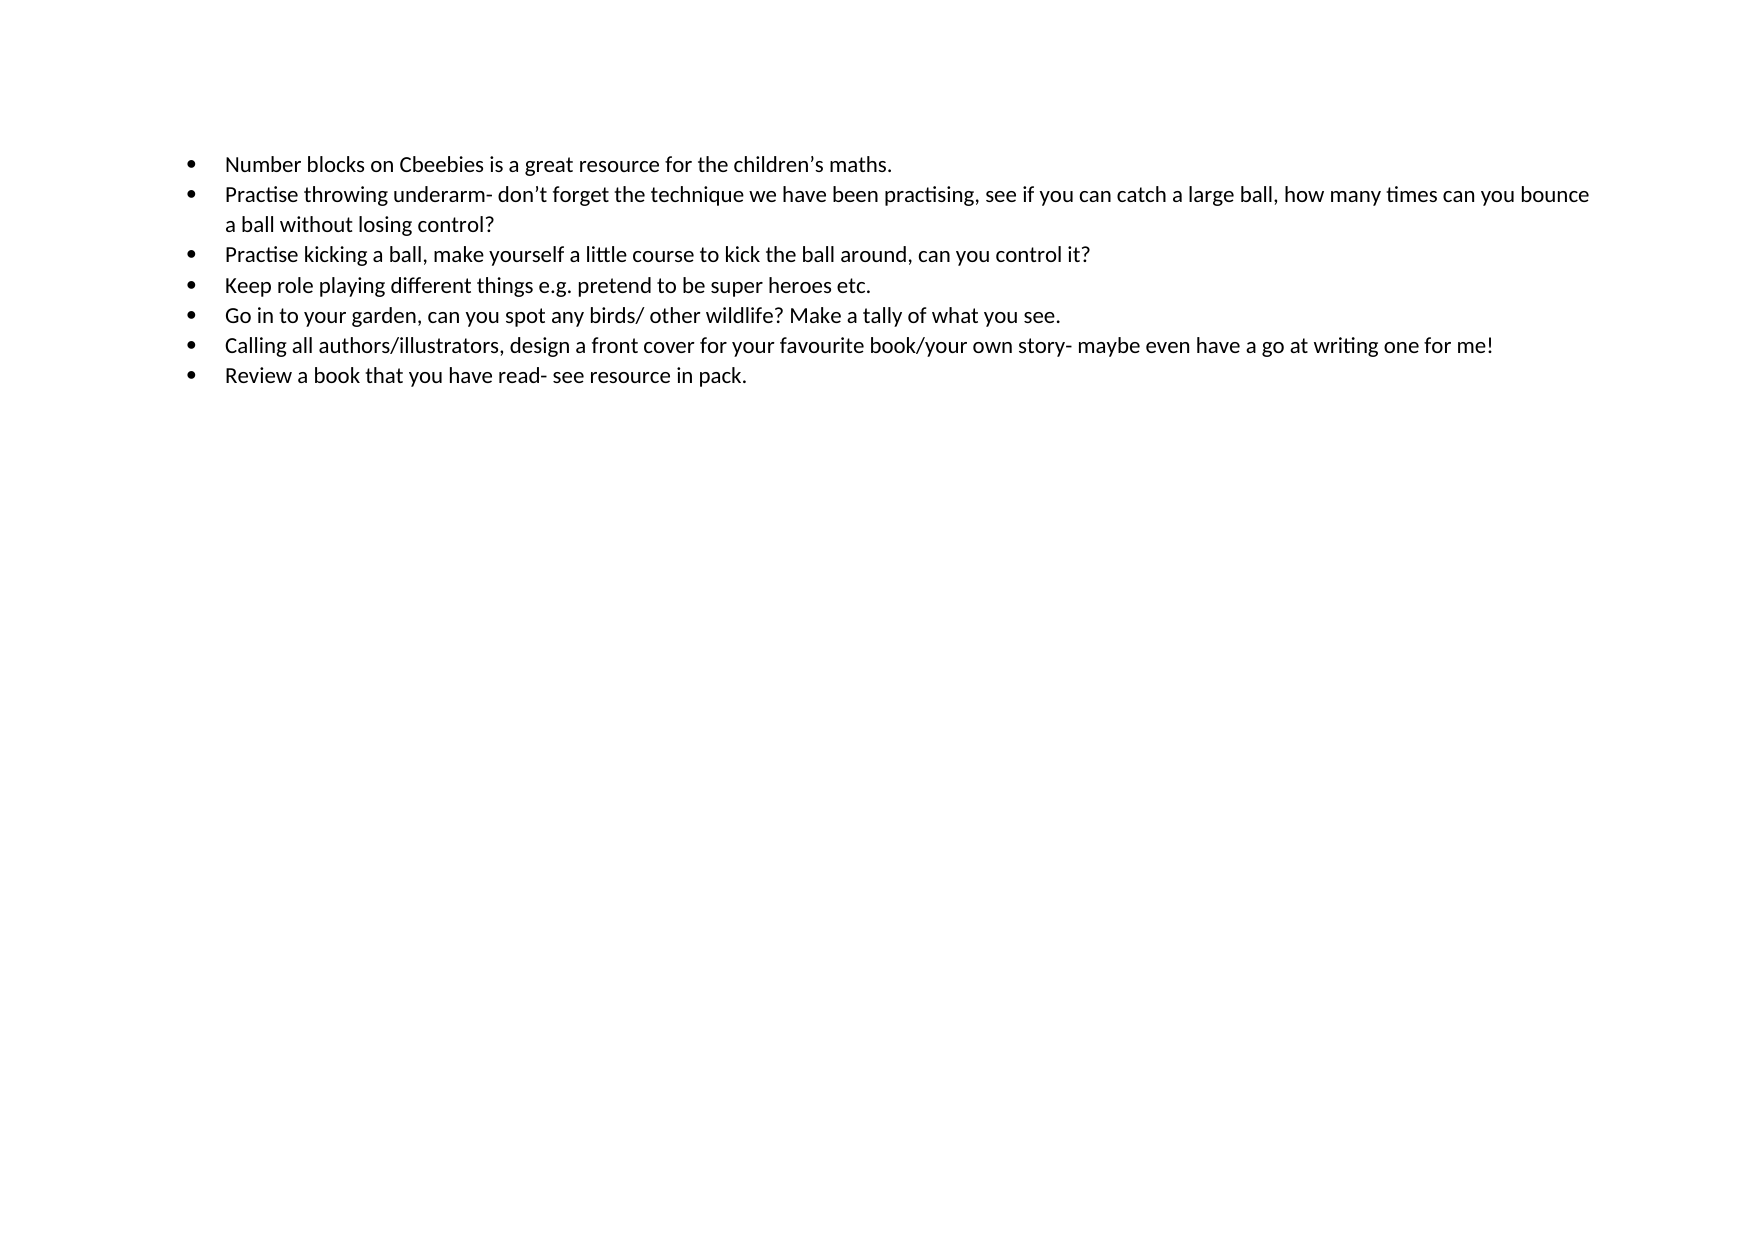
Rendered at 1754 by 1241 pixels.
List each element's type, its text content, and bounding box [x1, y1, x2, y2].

list Go in to your garden, can you spot any birds/ other wildlife? Make a tally of what you see. [187, 301, 1604, 329]
list Keep role playing different things e.g. pretend to be super heroes etc. [187, 271, 1604, 299]
list Calling all authors/illustrators, design a front cover for your favourite book/your own story- maybe even have a go at writing one for me! [187, 331, 1604, 359]
list Practise kicking a ball, make yourself a little course to kick the ball around, can you control it? [187, 241, 1604, 269]
list Practise throwing underarm- don’t forget the technique we have been practising, see if you can catch a large ball, how many times can you bounce a ball without losing control? [187, 180, 1604, 238]
list Review a book that you have read- see resource in pack. [187, 361, 1604, 389]
list Number blocks on Cbeebies is a great resource for the children’s maths. [187, 150, 1604, 178]
